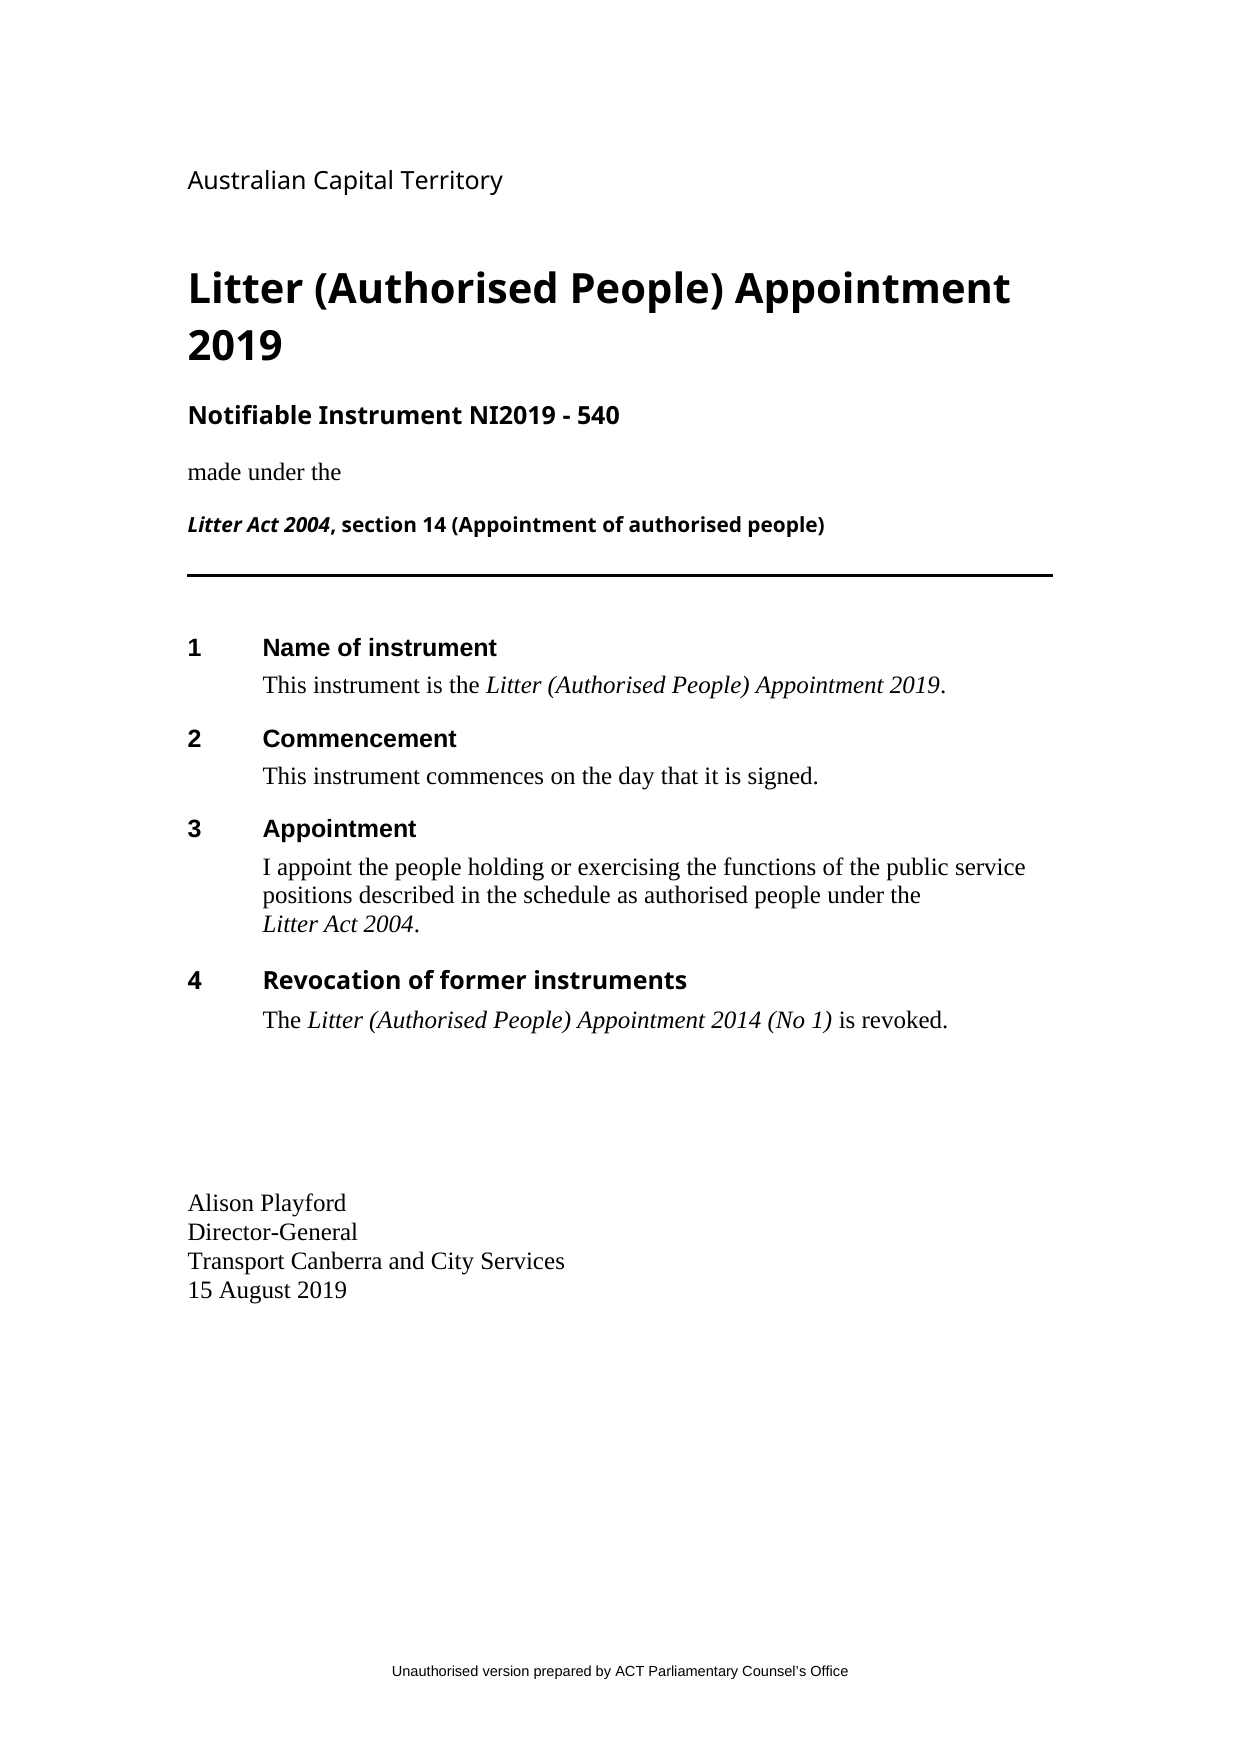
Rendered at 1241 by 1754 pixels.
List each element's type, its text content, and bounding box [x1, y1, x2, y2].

text This instrument commences on the day that it is signed. [262, 761, 1053, 789]
text Transport Canberra and City Services [187, 1246, 1053, 1275]
subtitle 1 Name of instrument [187, 633, 1053, 662]
text Alison Playford [187, 1188, 1053, 1217]
text I appoint the people holding or exercising the functions of the public service positions described in the schedule as authorised people under the Litter Act 2004. [262, 852, 1053, 938]
text made under the [187, 457, 1053, 485]
text This instrument is the Litter (Authorised People) Appointment 2019. [262, 670, 1053, 699]
text Notifiable Instrument NI2019 - 540 [187, 398, 1053, 432]
title Litter (Authorised People) Appointment 2019 [187, 259, 1053, 373]
text Litter Act 2004, section 14 (Appointment of authorised people) [187, 510, 1053, 539]
subtitle 2 Commencement [187, 724, 1053, 752]
text 4 Revocation of former instruments [187, 963, 1053, 997]
text Director-General [187, 1217, 1053, 1246]
text The Litter (Authorised People) Appointment 2014 (No 1) is revoked. [262, 1005, 1053, 1034]
text 15 August 2019 [187, 1275, 1053, 1303]
subtitle 3 Appointment [187, 814, 1053, 843]
